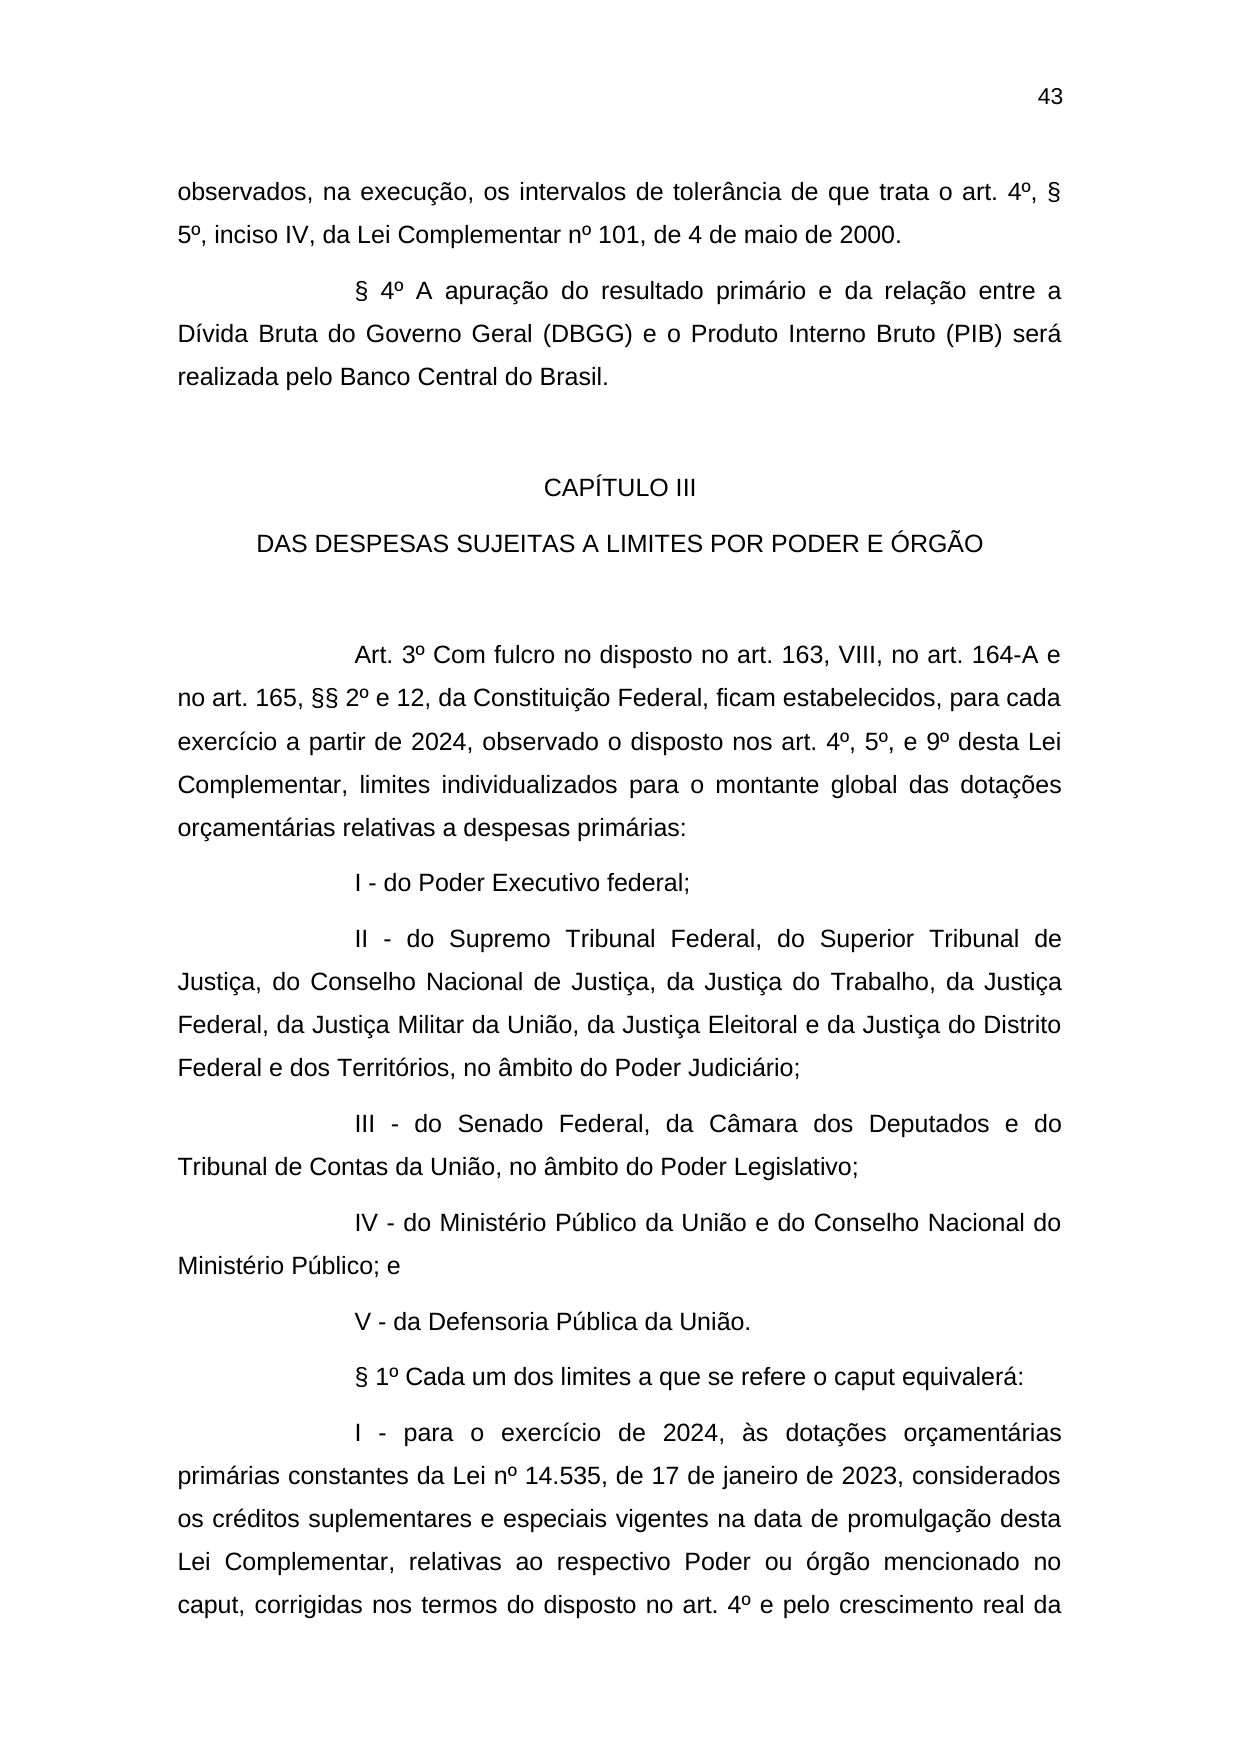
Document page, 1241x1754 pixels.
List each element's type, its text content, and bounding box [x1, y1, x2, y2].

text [177, 1418, 1063, 1619]
text § 4º A apuração do resultado primário e da relação entre a Dívida Bruta do Governo Geral (DBGG) e o Produto Interno Bruto (PIB) será realizada pelo Banco Central do Brasil. [177, 276, 1063, 391]
text III - do Senado Federal, da Câmara dos Deputados e do Tribunal de Contas da União, no âmbito do Poder Legislativo; [177, 1109, 1063, 1181]
text II - do Supremo Tribunal Federal, do Superior Tribunal de Justiça, do Conselho Nacional de Justiça, da Justiça do Trabalho, da Justiça Federal, da Justiça Militar da União, da Justiça Eleitoral e da Justiça do Distrito Federal e dos Territórios, no âmbito do Poder Judiciário; [177, 924, 1063, 1082]
text DAS DESPESAS SUJEITAS A LIMITES POR PODER E ÓRGÃO [177, 529, 1063, 558]
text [177, 177, 1063, 249]
text § 1º Cada um dos limites a que se refere o caput equivalerá: [177, 1362, 1063, 1391]
text V - da Defensoria Pública da União. [177, 1307, 1063, 1335]
text CAPÍTULO III [177, 473, 1063, 502]
text Art. 3º Com fulcro no disposto no art. 163, VIII, no art. 164-A e no art. 165, §§ 2º e 12, da Constituição Federal, ficam estabelecidos, para cada exercício a partir de 2024, observado o disposto nos art. 4º, 5º, e 9º desta Lei Complementar, limites individualizados para o montante global das dotações orçamentárias relativas a despesas primárias: [177, 640, 1063, 842]
text I - do Poder Executivo federal; [177, 868, 1063, 897]
text IV - do Ministério Público da União e do Conselho Nacional do Ministério Público; e [177, 1208, 1063, 1280]
